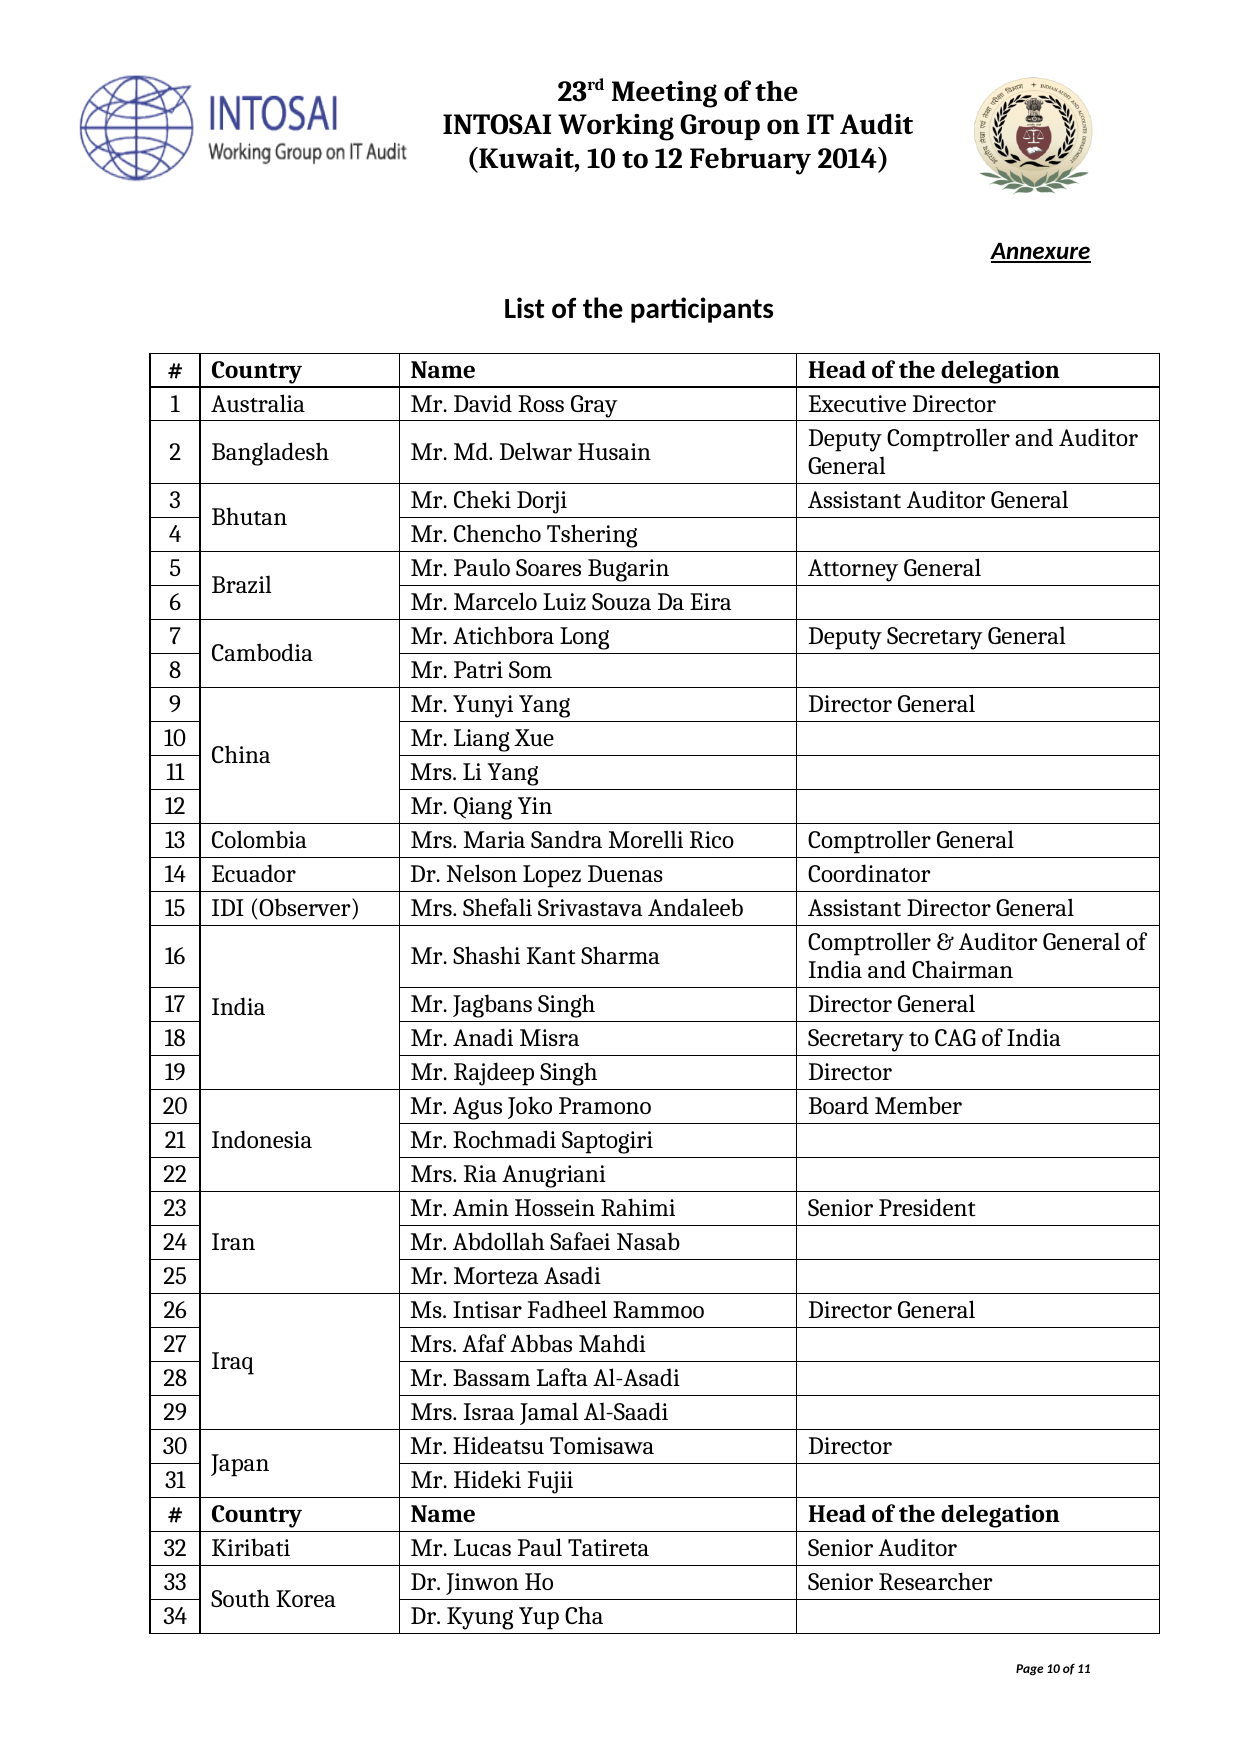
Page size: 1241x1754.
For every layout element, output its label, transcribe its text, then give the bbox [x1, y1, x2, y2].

table_cell Bhutan [201, 493, 399, 559]
table_cell 2 [151, 430, 199, 491]
table_cell Mr. Md. Delwar Husain [400, 430, 796, 491]
table_cell Mrs. Afaf Abbas Mahdi [400, 1336, 796, 1369]
table_cell Mr. Abdollah Safaei Nasab [400, 1234, 796, 1267]
table_cell [797, 594, 1159, 627]
table_cell Iran [201, 1200, 399, 1301]
table_cell Mr. Hideatsu Tomisawa [400, 1438, 796, 1471]
table_cell Mr. Morteza Asadi [400, 1268, 796, 1301]
table_cell Mr. David Ross Gray [400, 396, 796, 429]
table_cell Senior Researcher [797, 1574, 1159, 1607]
table_cell 3 [151, 493, 199, 525]
table_cell [797, 1608, 1159, 1641]
table_cell India [201, 934, 399, 1097]
table_cell 15 [151, 900, 199, 933]
table_cell Mr. Jagbans Singh [400, 997, 796, 1029]
table_cell 27 [151, 1336, 199, 1369]
table_cell 12 [151, 798, 199, 831]
table_header Name [400, 362, 796, 395]
table_cell Assistant Director General [797, 900, 1159, 933]
table_header Country [201, 362, 399, 395]
table_cell Mr. Anadi Misra [400, 1031, 796, 1063]
table_cell 9 [151, 696, 199, 729]
table_cell 14 [151, 866, 199, 899]
table_cell Deputy Comptroller and Auditor General [797, 430, 1159, 491]
table_cell Director General [797, 696, 1159, 729]
table_cell Mrs. Israa Jamal Al-Saadi [400, 1404, 796, 1437]
text Annexure [187, 243, 1090, 274]
table_cell 32 [151, 1540, 199, 1573]
table_cell [797, 730, 1159, 763]
table_cell 26 [151, 1302, 199, 1335]
table_cell [797, 526, 1159, 559]
table_cell [797, 798, 1159, 831]
table_cell Cambodia [201, 628, 399, 695]
table_cell Director [797, 1065, 1159, 1097]
table_cell Comptroller & Auditor General of India and Chairman [797, 934, 1159, 996]
table_cell Indonesia [201, 1099, 399, 1199]
table_cell China [201, 696, 399, 831]
table_cell Senior President [797, 1200, 1159, 1233]
table_cell [797, 1166, 1159, 1199]
table_cell Name [400, 1506, 796, 1539]
table_header # [151, 362, 199, 395]
table_cell [797, 1404, 1159, 1437]
table_cell # [151, 1506, 199, 1539]
table_cell Assistant Auditor General [797, 493, 1159, 525]
table_cell 11 [151, 764, 199, 797]
table_cell Australia [201, 396, 399, 429]
table_cell [797, 1133, 1159, 1165]
table_cell Ecuador [201, 866, 399, 899]
table_cell Senior Auditor [797, 1540, 1159, 1573]
table_cell South Korea [201, 1574, 399, 1641]
table_header Head of the delegation [797, 362, 1159, 395]
table_cell 24 [151, 1234, 199, 1267]
table_cell Mr. Marcelo Luiz Souza Da Eira [400, 594, 796, 627]
picture [966, 75, 1094, 200]
table_cell [797, 1472, 1159, 1505]
picture [76, 75, 416, 185]
table_cell Dr. Kyung Yup Cha [400, 1608, 796, 1641]
table_cell Mr. Rajdeep Singh [400, 1065, 796, 1097]
table_cell 31 [151, 1472, 199, 1505]
table_cell 10 [151, 730, 199, 763]
table_cell Director General [797, 1302, 1159, 1335]
table_cell 7 [151, 628, 199, 661]
table_cell 5 [151, 560, 199, 593]
table_cell Board Member [797, 1099, 1159, 1131]
table_cell 17 [151, 997, 199, 1029]
table_cell [797, 1234, 1159, 1267]
table_cell Japan [201, 1438, 399, 1505]
table_cell 4 [151, 526, 199, 559]
table_cell [797, 1268, 1159, 1301]
table_cell Mrs. Shefali Srivastava Andaleeb [400, 900, 796, 933]
table_cell Kiribati [201, 1540, 399, 1573]
table_cell [797, 662, 1159, 695]
table_cell Executive Director [797, 396, 1159, 429]
table_cell Dr. Nelson Lopez Duenas [400, 866, 796, 899]
table_cell IDI (Observer) [201, 900, 399, 933]
table_cell 34 [151, 1608, 199, 1641]
table_cell Brazil [201, 560, 399, 627]
table_cell 1 [151, 396, 199, 429]
table_cell Mr. Bassam Lafta Al-Asadi [400, 1370, 796, 1403]
table_cell Deputy Secretary General [797, 628, 1159, 661]
table_cell Mrs. Li Yang [400, 764, 796, 797]
table_cell 33 [151, 1574, 199, 1607]
table_cell 21 [151, 1133, 199, 1165]
table_cell 13 [151, 832, 199, 865]
table_cell Mr. Chencho Tshering [400, 526, 796, 559]
table_cell Mr. Agus Joko Pramono [400, 1099, 796, 1131]
table_cell Mr. Cheki Dorji [400, 493, 796, 525]
table_cell Mr. Qiang Yin [400, 798, 796, 831]
table_cell Colombia [201, 832, 399, 865]
table_cell Mr. Shashi Kant Sharma [400, 934, 796, 996]
table_cell Mr. Rochmadi Saptogiri [400, 1133, 796, 1165]
table_cell Mr. Yunyi Yang [400, 696, 796, 729]
table_cell Mr. Liang Xue [400, 730, 796, 763]
table_cell Bangladesh [201, 430, 399, 491]
table_cell [797, 764, 1159, 797]
table_cell Iraq [201, 1302, 399, 1437]
table_cell 22 [151, 1166, 199, 1199]
table_cell 16 [151, 934, 199, 996]
table_cell 25 [151, 1268, 199, 1301]
table_cell Head of the delegation [797, 1506, 1159, 1539]
table_cell 6 [151, 594, 199, 627]
table_cell Mr. Atichbora Long [400, 628, 796, 661]
table_cell Mrs. Maria Sandra Morelli Rico [400, 832, 796, 865]
table_cell Mr. Paulo Soares Bugarin [400, 560, 796, 593]
table_cell Director General [797, 997, 1159, 1029]
table_cell 23 [151, 1200, 199, 1233]
table_cell Director [797, 1438, 1159, 1471]
table_cell Mr. Patri Som [400, 662, 796, 695]
table_cell Ms. Intisar Fadheel Rammoo [400, 1302, 796, 1335]
table_cell 18 [151, 1031, 199, 1063]
table_cell Mrs. Ria Anugriani [400, 1166, 796, 1199]
table_cell 19 [151, 1065, 199, 1097]
text List of the participants [187, 299, 1090, 334]
table_cell Country [201, 1506, 399, 1539]
table_cell 29 [151, 1404, 199, 1437]
table_cell Comptroller General [797, 832, 1159, 865]
table_cell 8 [151, 662, 199, 695]
table_cell Mr. Hideki Fujii [400, 1472, 796, 1505]
table_cell Dr. Jinwon Ho [400, 1574, 796, 1607]
table_cell Attorney General [797, 560, 1159, 593]
table_cell 28 [151, 1370, 199, 1403]
table_cell Mr. Amin Hossein Rahimi [400, 1200, 796, 1233]
table_cell [797, 1336, 1159, 1369]
table_cell Secretary to CAG of India [797, 1031, 1159, 1063]
table_cell [797, 1370, 1159, 1403]
table_cell 20 [151, 1099, 199, 1131]
table_cell Coordinator [797, 866, 1159, 899]
table_cell 30 [151, 1438, 199, 1471]
table_cell Mr. Lucas Paul Tatireta [400, 1540, 796, 1573]
